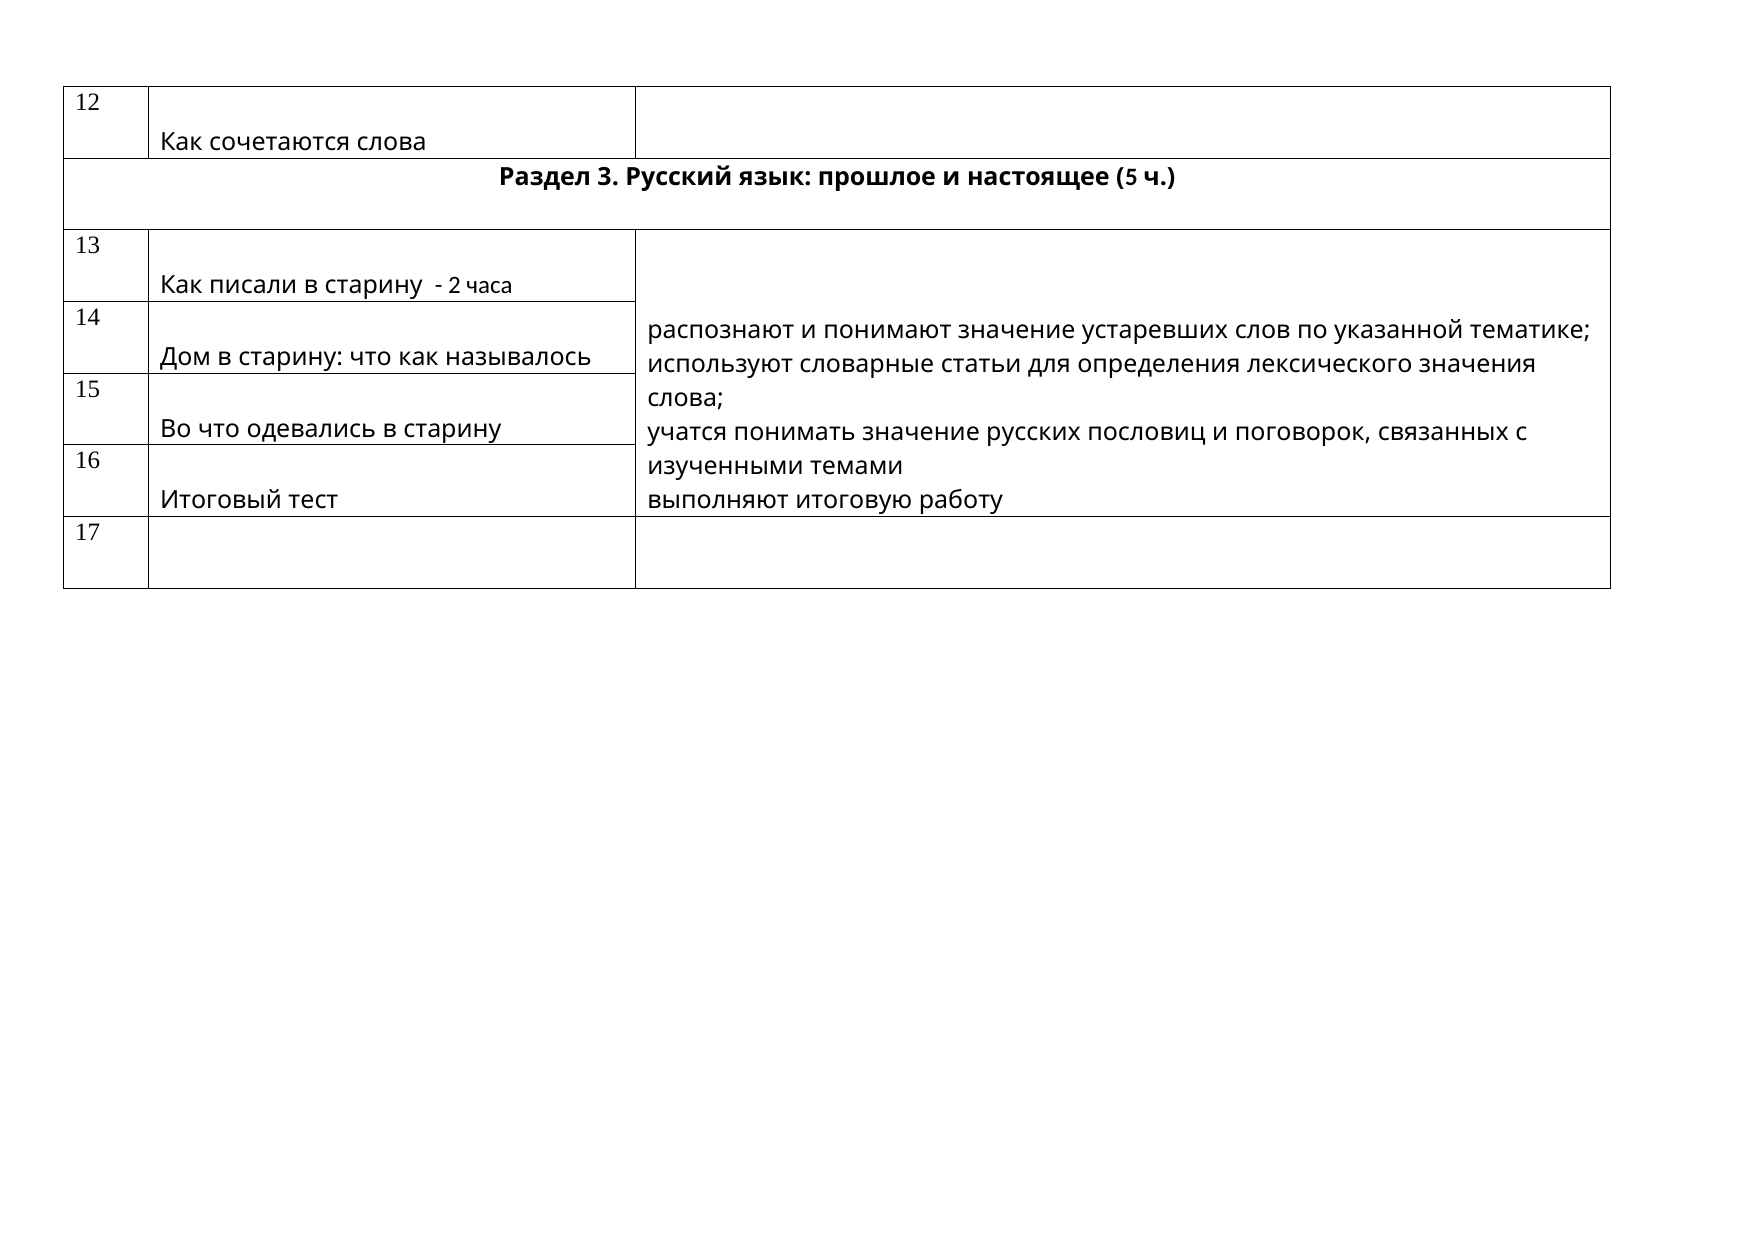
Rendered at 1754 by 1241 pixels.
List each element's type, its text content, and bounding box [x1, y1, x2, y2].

table_cell 13 [64, 230, 148, 301]
table_cell 12 [64, 87, 148, 158]
table_cell Раздел 3. Русский язык: прошлое и настоящее (5 ч.) [64, 159, 1610, 229]
table_cell Во что одевались в старину [149, 374, 635, 444]
table_cell Дом в старину: что как называлось [149, 302, 635, 373]
table_cell 16 [64, 445, 148, 516]
table_cell Как сочетаются слова [149, 87, 635, 158]
table_cell [149, 517, 635, 588]
table_cell Как писали в старину - 2 часа [149, 230, 635, 301]
table_cell 17 [64, 517, 148, 588]
table_cell [636, 517, 1610, 588]
table_cell распознают и понимают значение устаревших слов по указанной тематике; используют словарные статьи для определения лексического значения слова; учатся понимать значение русских пословиц и поговорок, связанных с изученными темами выполняют итоговую работу [636, 230, 1610, 516]
table_cell 14 [64, 302, 148, 373]
table_cell 15 [64, 374, 148, 444]
table_cell Итоговый тест [149, 445, 635, 516]
